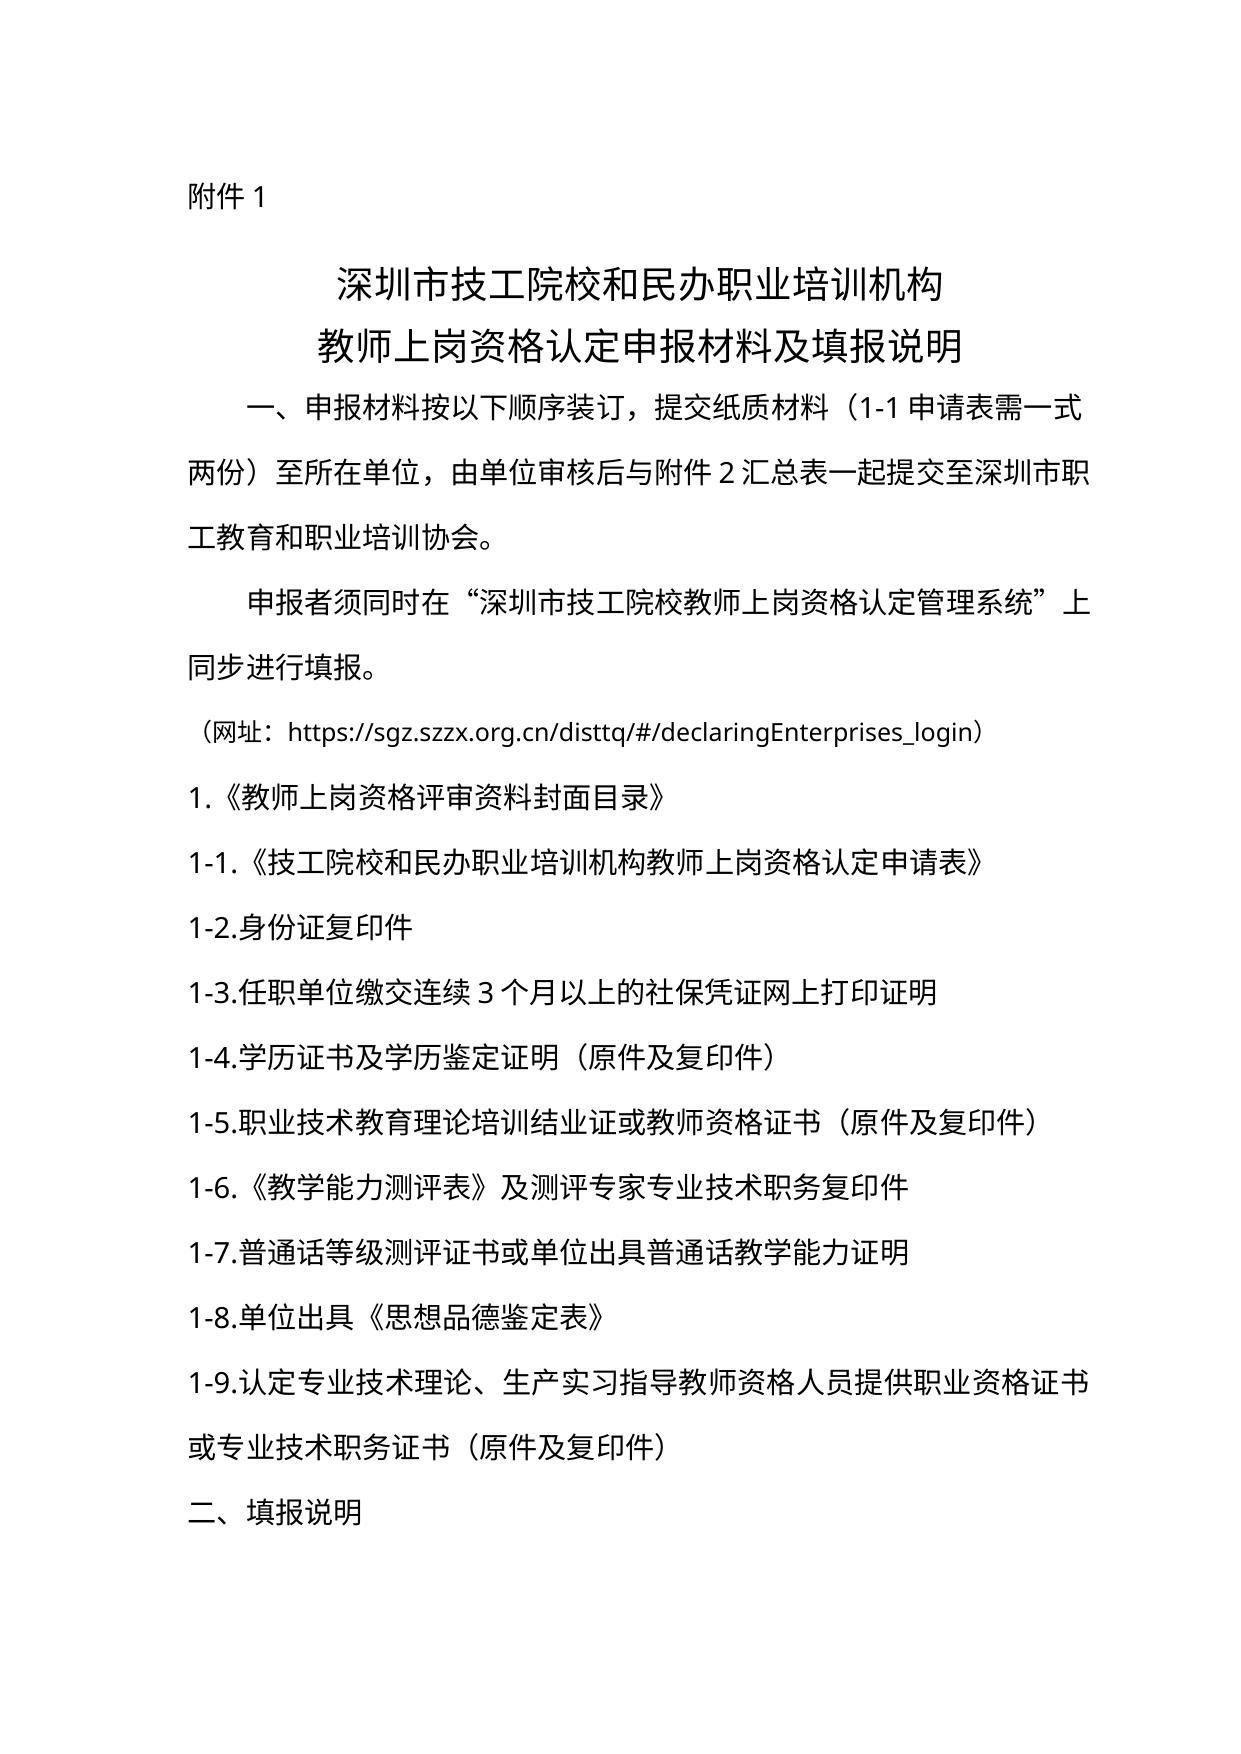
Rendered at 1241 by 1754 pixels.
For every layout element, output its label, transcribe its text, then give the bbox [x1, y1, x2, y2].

text 1-7.普通话等级测评证书或单位出具普通话教学能力证明 [187, 1218, 1093, 1283]
text 1-3.任职单位缴交连续3个月以上的社保凭证网上打印证明 [187, 958, 1093, 1023]
text 1-5.职业技术教育理论培训结业证或教师资格证书（原件及复印件） [187, 1088, 1093, 1153]
text 1-9.认定专业技术理论、生产实习指导教师资格人员提供职业资格证书或专业技术职务证书（原件及复印件） [187, 1348, 1093, 1478]
text 教师上岗资格认定申报材料及填报说明 [187, 311, 1093, 373]
text 二、填报说明 [187, 1478, 1093, 1543]
text 深圳市技工院校和民办职业培训机构 [187, 248, 1093, 311]
text 1.《教师上岗资格评审资料封面目录》 1-1.《技工院校和民办职业培训机构教师上岗资格认定申请表》 1-2.身份证复印件 [187, 763, 1093, 958]
text 1-4.学历证书及学历鉴定证明（原件及复印件） [187, 1023, 1093, 1088]
text （网址：https://sgz.szzx.org.cn/disttq/#/declaringEnterprises_login） [187, 698, 1093, 763]
text 1-8.单位出具《思想品德鉴定表》 [187, 1283, 1093, 1348]
text 1-6.《教学能力测评表》及测评专家专业技术职务复印件 [187, 1153, 1093, 1218]
text 附件1 [187, 162, 1093, 227]
list 申报者须同时在“深圳市技工院校教师上岗资格认定管理系统”上同步进行填报。 [187, 568, 1093, 698]
list 申报材料按以下顺序装订，提交纸质材料（1-1申请表需一式两份）至所在单位，由单位审核后与附件2汇总表一起提交至深圳市职工教育和职业培训协会。 [187, 373, 1093, 568]
